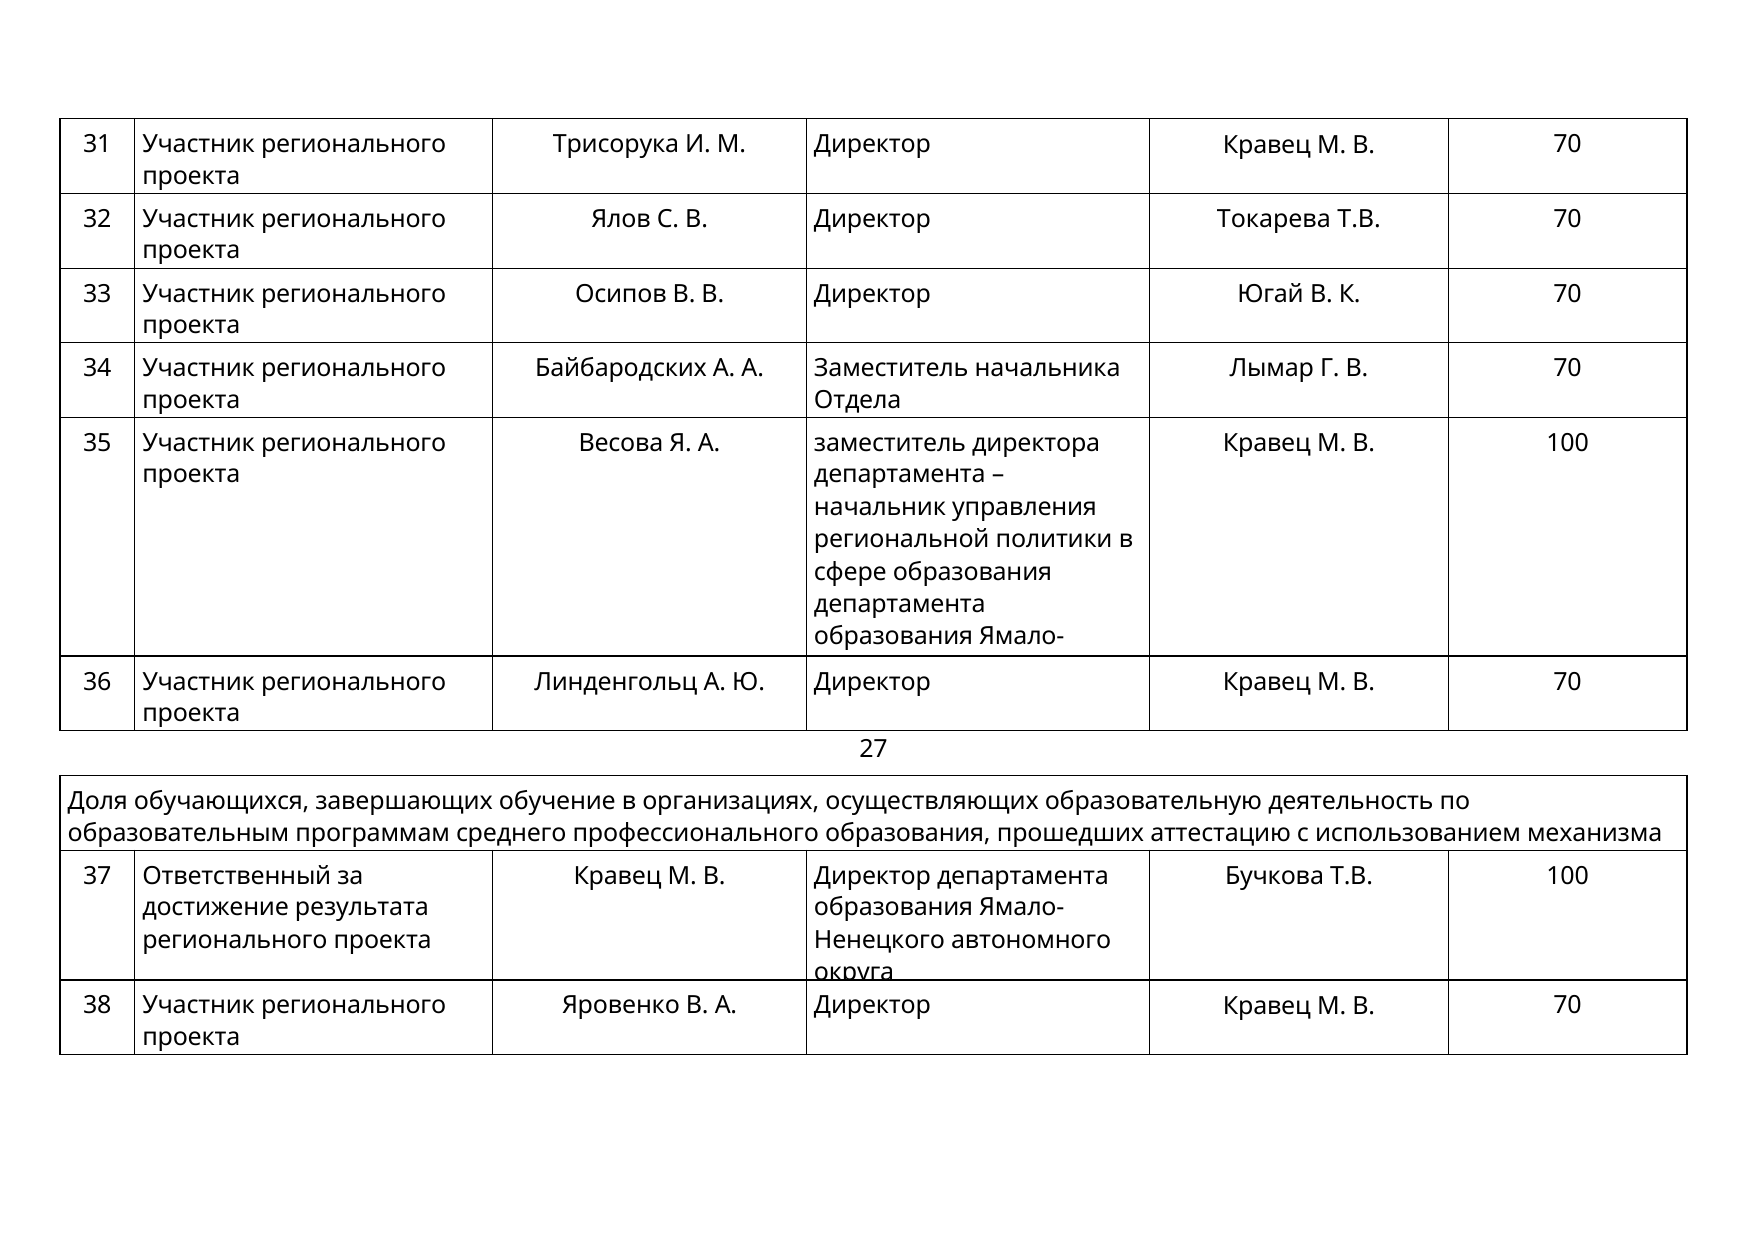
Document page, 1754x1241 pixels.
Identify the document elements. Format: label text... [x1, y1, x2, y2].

table_cell 32 [61, 194, 134, 267]
table_cell Бучкова Т.В. [1150, 851, 1448, 979]
table_cell Директор [807, 981, 1149, 1054]
table_cell Осипов В. В. [493, 269, 806, 342]
table_cell Байбародских А. А. [493, 343, 806, 417]
table_cell 35 [61, 418, 134, 655]
table_cell Кравец М. В. [1150, 119, 1448, 193]
table_cell 31 [61, 119, 134, 193]
table_cell Кравец М. В. [1150, 657, 1448, 730]
table_cell Линденгольц А. Ю. [493, 657, 806, 730]
table_cell 34 [61, 343, 134, 417]
table_cell 100 [1449, 851, 1686, 979]
table_cell 70 [1449, 269, 1686, 342]
table_cell Югай В. К. [1150, 269, 1448, 342]
table_cell Кравец М. В. [1150, 418, 1448, 655]
table_cell 70 [1449, 194, 1686, 267]
table_cell Участник регионального проекта [135, 418, 492, 655]
table_cell 70 [1449, 981, 1686, 1054]
table_cell 27 [60, 731, 1687, 775]
table_cell 38 [61, 981, 134, 1054]
table_cell Доля обучающихся, завершающих обучение в организациях, осуществляющих образовательную деятельность по образовательным программам среднего профессионального образования, прошедших аттестацию с использованием механизма демонстрационного экзамена [61, 776, 1686, 849]
table_cell 70 [1449, 657, 1686, 730]
table_cell Ялов С. В. [493, 194, 806, 267]
table_cell Директор [807, 657, 1149, 730]
table_cell 37 [61, 851, 134, 979]
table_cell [135, 981, 492, 1054]
table_cell Кравец М. В. [493, 851, 806, 979]
table_cell 70 [1449, 343, 1686, 417]
table_cell Лымар Г. В. [1150, 343, 1448, 417]
table_cell Директор [807, 194, 1149, 267]
table_cell Трисорука И. М. [493, 119, 806, 193]
table_cell заместитель директора департамента – начальник управления региональной политики в сфере образования департамента образования Ямало-Ненецкого автономного округа [807, 418, 1149, 655]
table_cell Участник регионального проекта [135, 343, 492, 417]
table_cell 100 [1449, 418, 1686, 655]
table_cell Директор департамента образования Ямало-Ненецкого автономного округа [807, 851, 1149, 979]
table_cell Ответственный за достижение результата регионального проекта [135, 851, 492, 979]
table_cell Участник регионального проекта [135, 657, 492, 730]
table_cell 33 [61, 269, 134, 342]
table_cell Яровенко В. А. [493, 981, 806, 1054]
table_cell Директор [807, 269, 1149, 342]
table_cell Участник регионального проекта [135, 269, 492, 342]
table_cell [135, 119, 492, 193]
table_cell 36 [61, 657, 134, 730]
table_cell Токарева Т.В. [1150, 194, 1448, 267]
table_cell Директор [807, 119, 1149, 193]
table_cell 70 [1449, 119, 1686, 193]
table_cell Весова Я. А. [493, 418, 806, 655]
table_cell Кравец М. В. [1150, 981, 1448, 1054]
table_cell Участник регионального проекта [135, 194, 492, 267]
table_cell Заместитель начальника Отдела [807, 343, 1149, 417]
